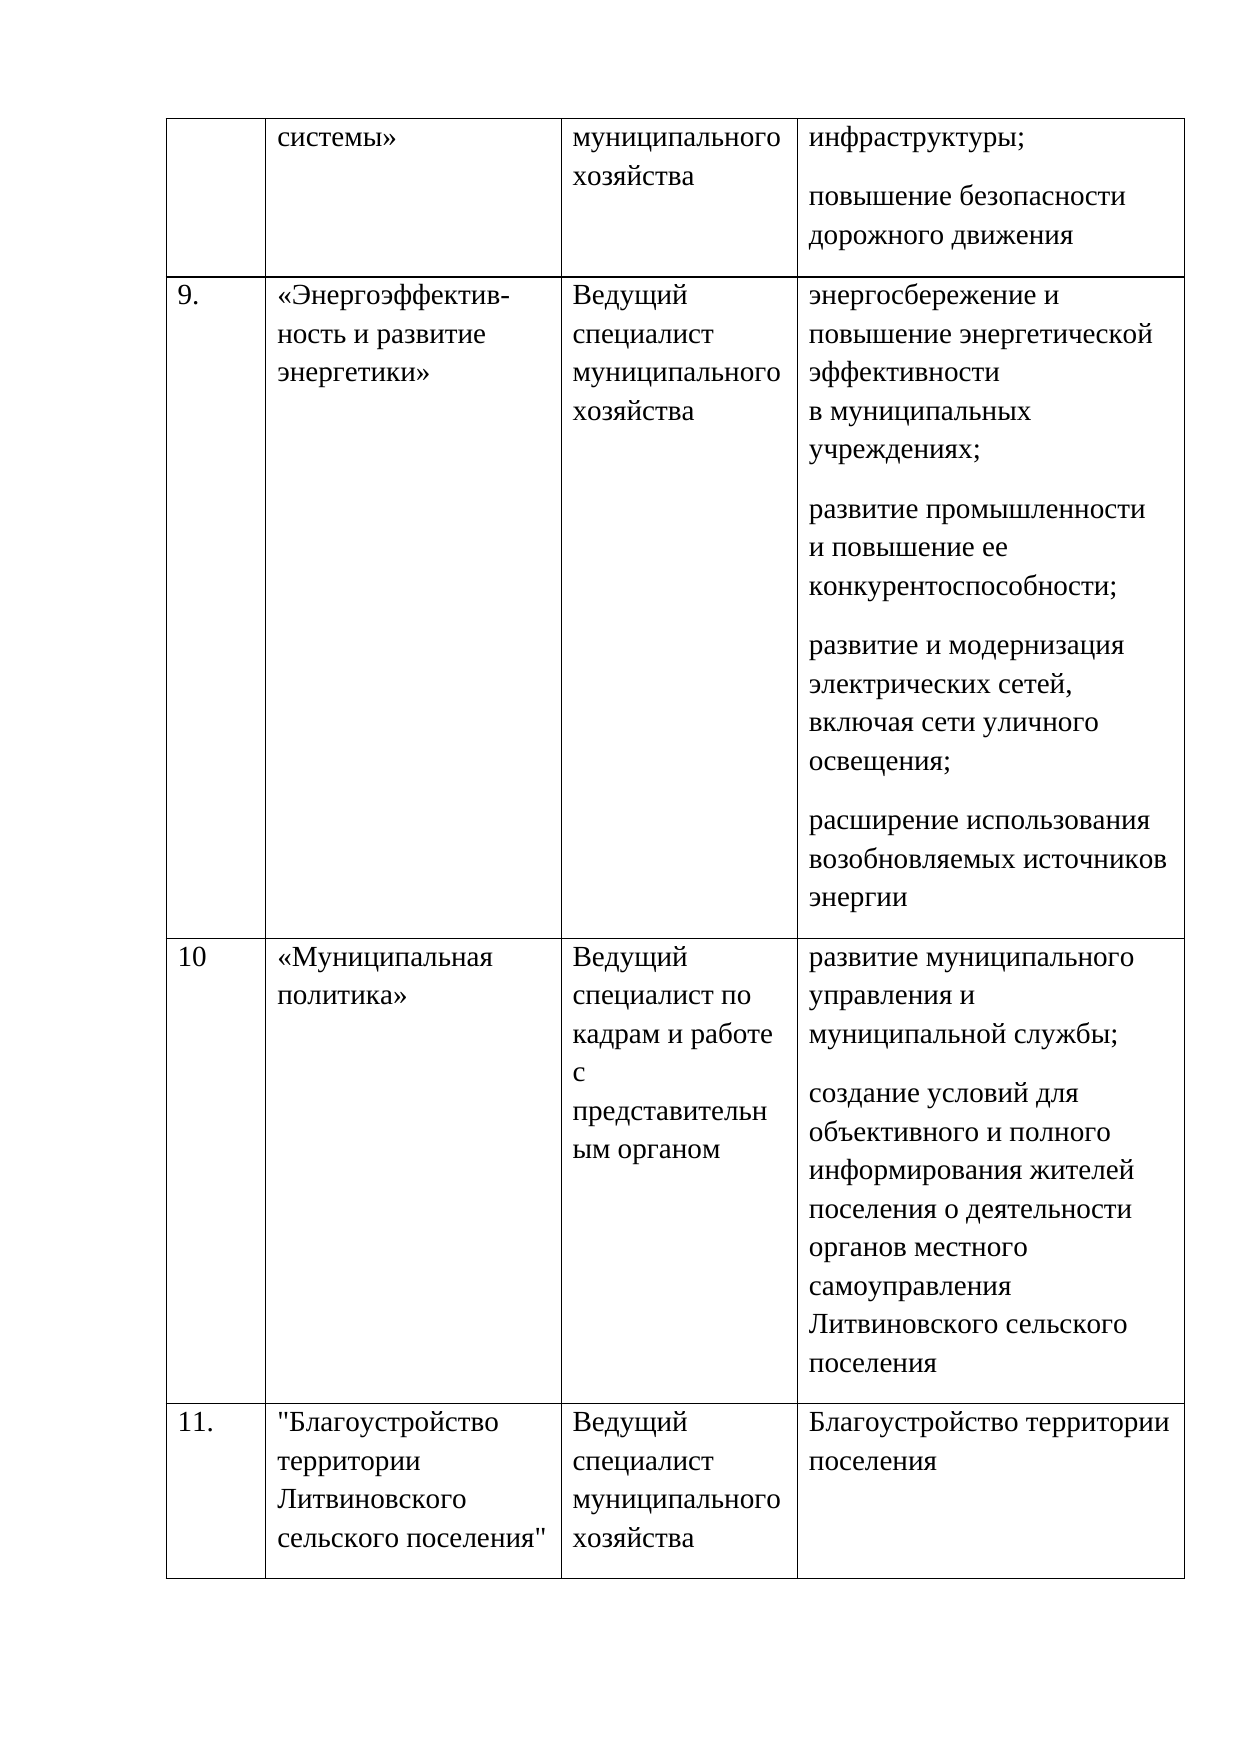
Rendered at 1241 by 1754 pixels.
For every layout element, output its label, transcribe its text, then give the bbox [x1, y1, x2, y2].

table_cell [266, 119, 561, 276]
table_cell «Муниципальная политика» [266, 939, 561, 1403]
table_cell «Энергоэффективность и развитие энергетики» [266, 278, 561, 938]
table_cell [798, 119, 1184, 276]
table_cell Ведущий специалист муниципального хозяйства [562, 278, 797, 938]
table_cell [562, 119, 797, 276]
table_cell 10 [167, 939, 265, 1403]
table_cell 9. [167, 278, 265, 938]
table_cell 11. [167, 1404, 265, 1578]
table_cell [798, 1404, 1184, 1578]
table_cell Ведущий специалист по кадрам и работе с представительным органом [562, 939, 797, 1403]
table_cell развитие муниципального управления и муниципальной службы; создание условий для объективного и полного информирования жителей поселения о деятельности органов местного самоуправления Литвиновского сельского поселения [798, 939, 1184, 1403]
table_cell 8. [167, 119, 265, 276]
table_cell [562, 1404, 797, 1578]
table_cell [266, 1404, 561, 1578]
table_cell энергосбережение и повышение энергетической эффективности в муниципальных учреждениях; развитие промышленности и повышение ее конкурентоспособности; развитие и модернизация электрических сетей, включая сети уличного освещения; расширение использования возобновляемых источников энергии [798, 278, 1184, 938]
